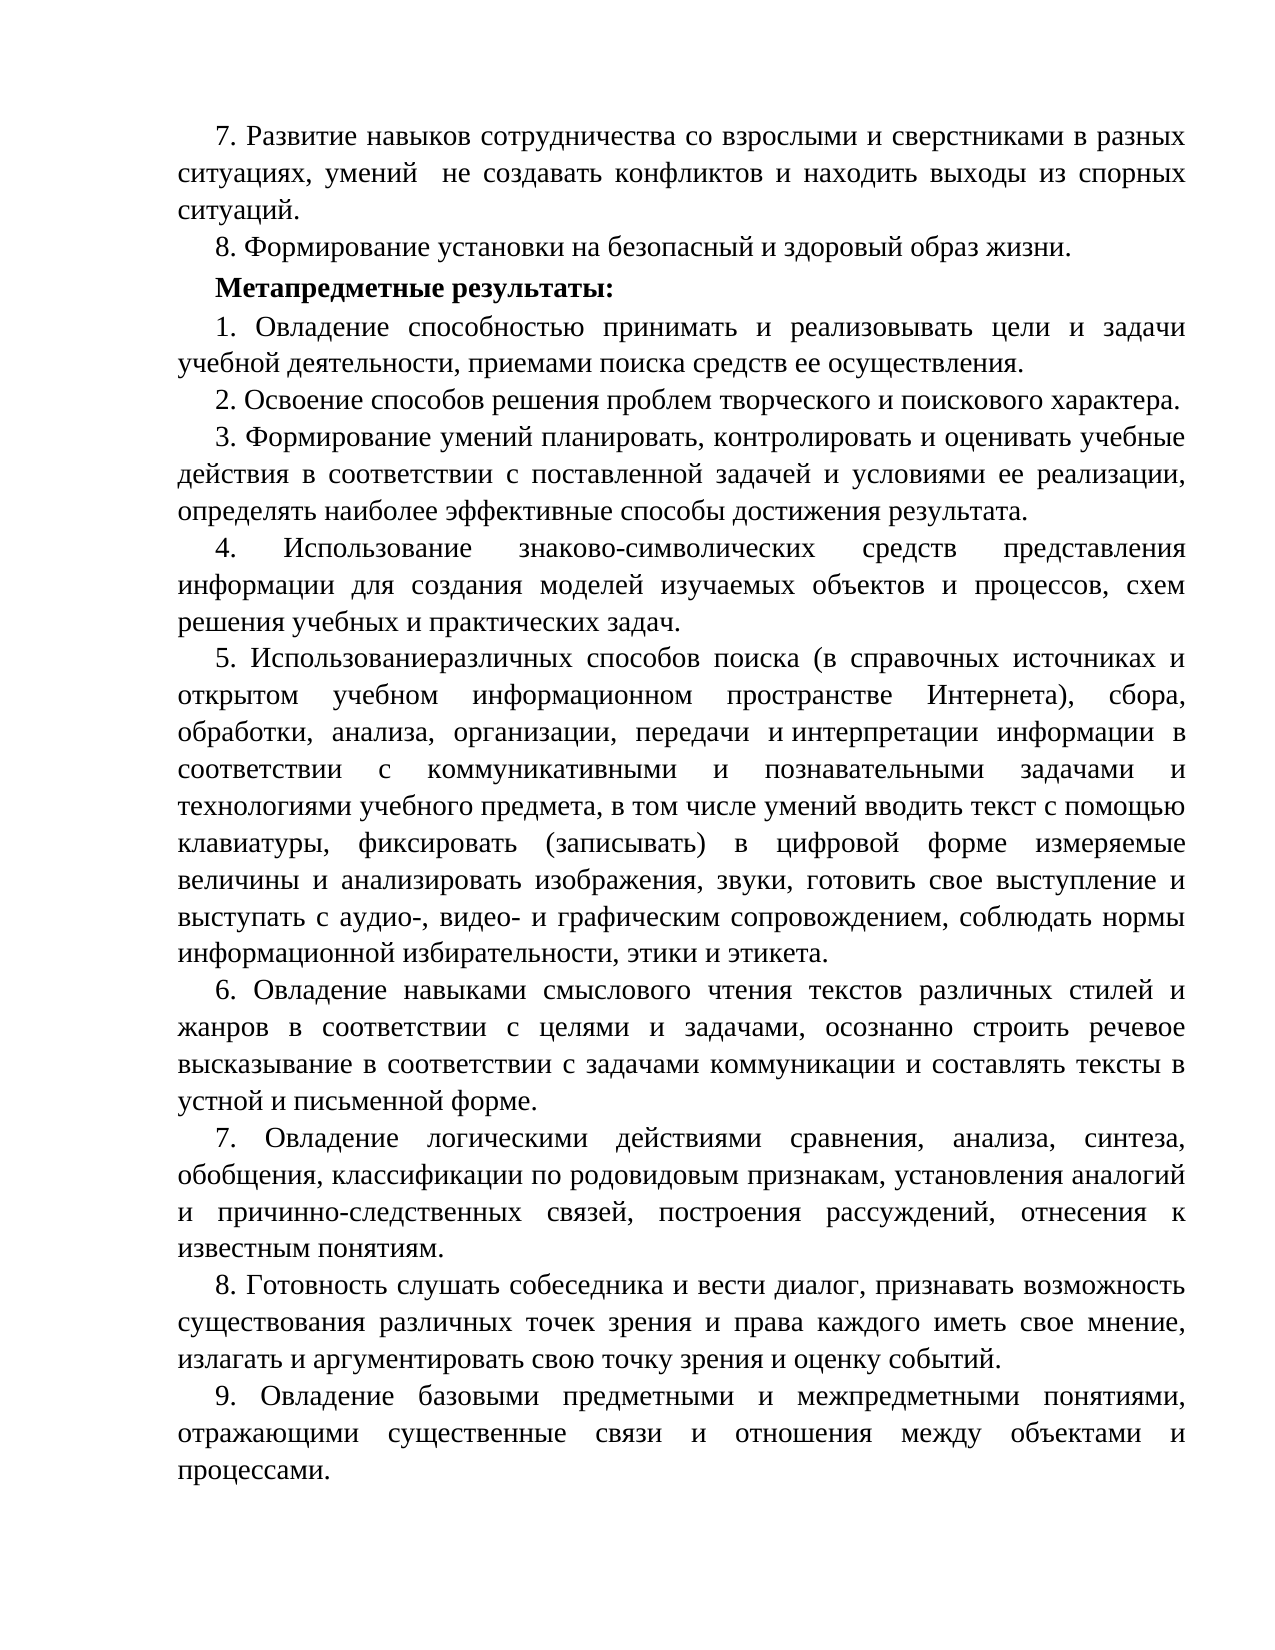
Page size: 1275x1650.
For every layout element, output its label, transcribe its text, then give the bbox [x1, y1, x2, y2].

text 4. Использование знаково-символических средств представления информации для создания моделей изучаемых объектов и процессов, схем решения учебных и практических задач. [177, 530, 1186, 637]
text 1. Овладение способностью принимать и реализовывать цели и задачи учебной деятельности, приемами поиска средств ее осуществления. [177, 309, 1186, 379]
text 8. Формирование установки на безопасный и здоровый образ жизни. [177, 229, 1186, 262]
text Метапредметные результаты: [177, 270, 1186, 304]
text 2. Освоение способов решения проблем творческого и поискового характера. [177, 382, 1186, 416]
text 7. Развитие навыков сотрудничества со взрослыми и сверстниками в разных ситуациях, умений не создавать конфликтов и находить выходы из спорных ситуаций. [177, 118, 1186, 225]
text 3. Формирование умений планировать, контролировать и оценивать учебные действия в соответствии с поставленной задачей и условиями ее реализации, определять наиболее эффективные способы достижения результата. [177, 419, 1186, 527]
text 6. Овладение навыками смыслового чтения текстов различных стилей и жанров в соответствии с целями и задачами, осознанно строить речевое высказывание в соответствии с задачами коммуникации и составлять тексты в устной и письменной форме. [177, 972, 1186, 1117]
text 9. Овладение базовыми предметными и межпредметными понятиями, отражающими существенные связи и отношения между объектами и процессами. [177, 1378, 1186, 1485]
text 7. Овладение логическими действиями сравнения, анализа, синтеза, обобщения, классификации по родовидовым признакам, установления аналогий и причинно-следственных связей, построения рассуждений, отнесения к известным понятиям. [177, 1120, 1186, 1264]
text 8. Готовность слушать собеседника и вести диалог, признавать возможность существования различных точек зрения и права каждого иметь свое мнение, излагать и аргументировать свою точку зрения и оценку событий. [177, 1267, 1186, 1375]
text 5. Использованиеразличных способов поиска (в справочных источниках и открытом учебном информационном пространстве Интернета), сбора, обработки, анализа, организации, передачи и интерпретации информации в соответствии с коммуникативными и познавательными задачами и технологиями учебного предмета, в том числе умений вводить текст с помощью клавиатуры, фиксировать (записывать) в цифровой форме измеряемые величины и анализировать изображения, звуки, готовить свое выступление и выступать с аудио-, видео- и графическим сопровождением, соблюдать нормы информационной избирательности, этики и этикета. [177, 641, 1186, 969]
